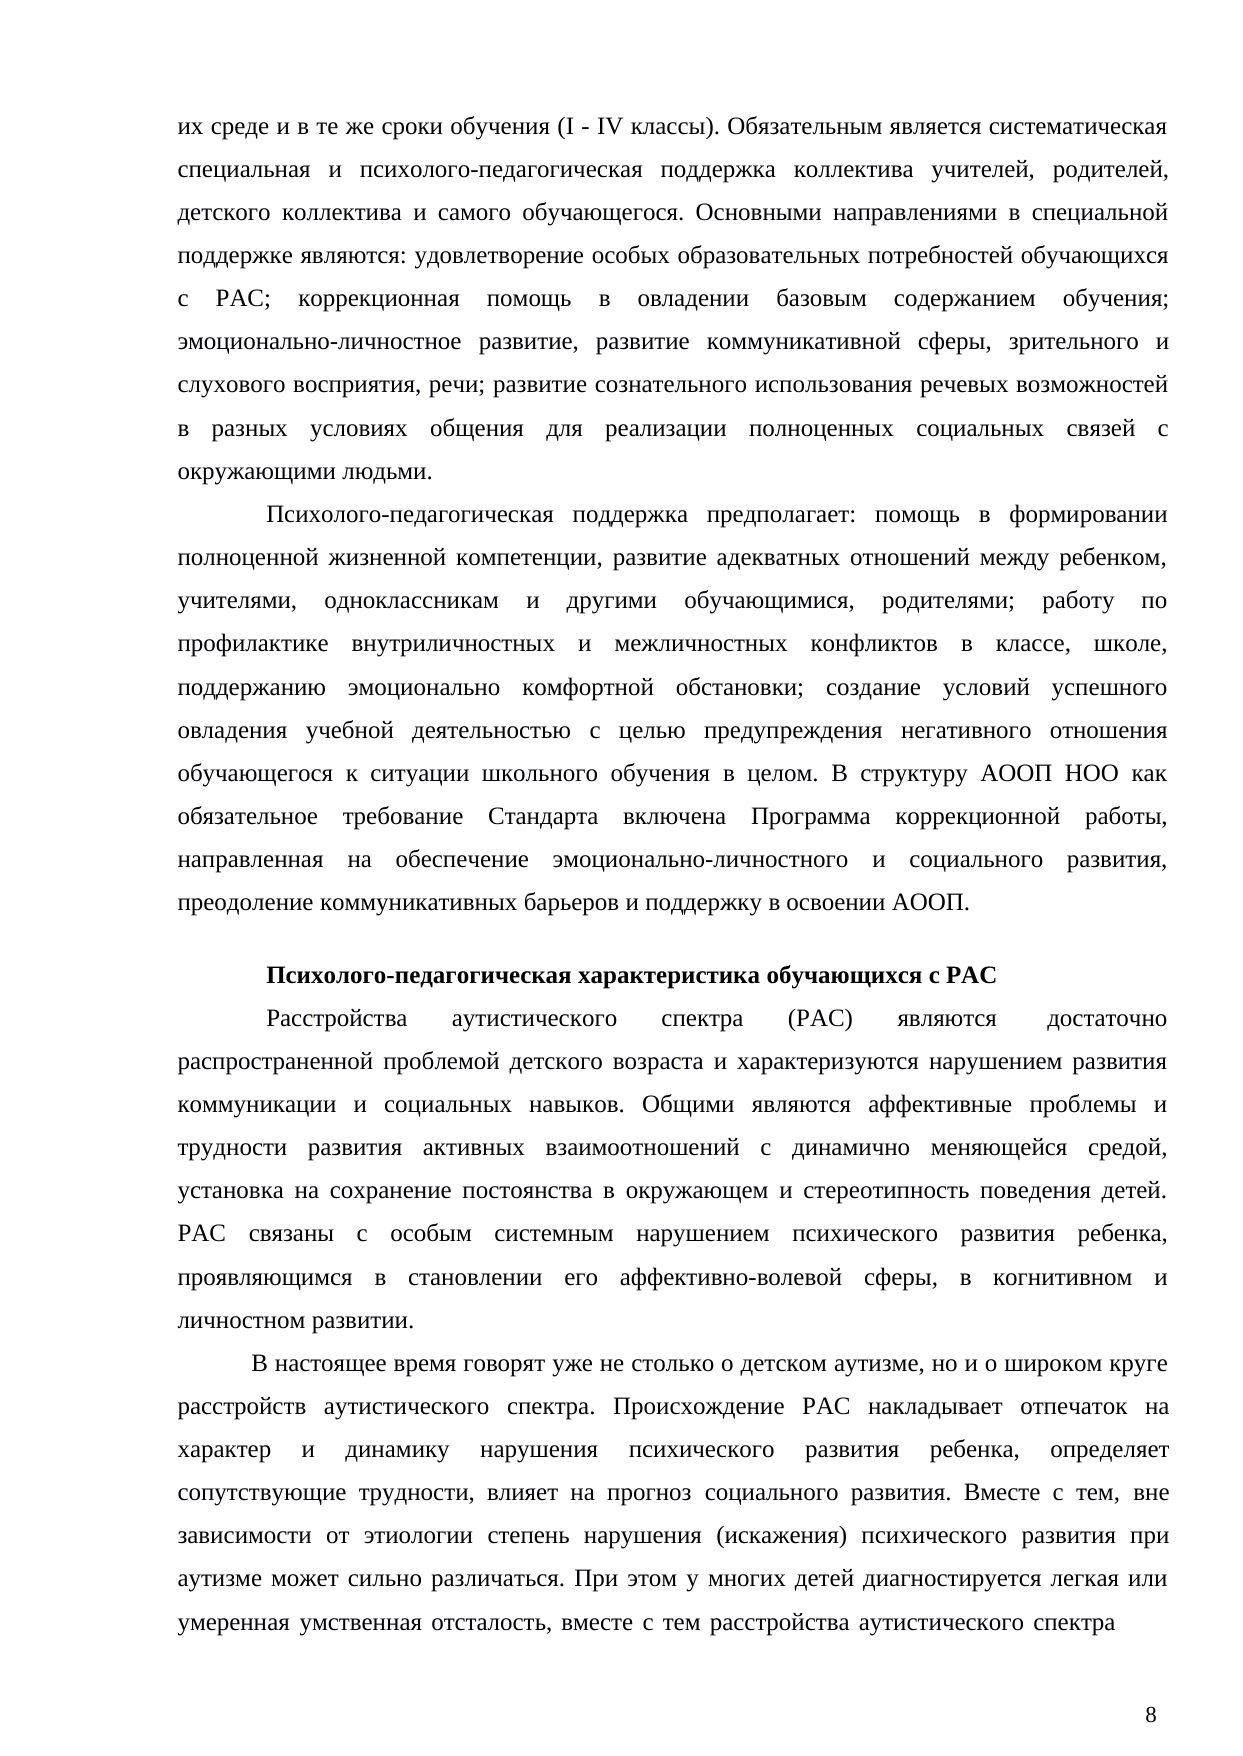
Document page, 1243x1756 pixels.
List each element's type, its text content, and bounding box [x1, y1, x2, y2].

text их среде и в те же сроки обучения (I - IV классы). Обязательным является систематическая специальная и психолого-педагогическая поддержка коллектива учителей, родителей, детского коллектива и самого обучающегося. Основными направлениями в специальной поддержке являются: удовлетворение особых образовательных потребностей обучающихся с РАС; коррекционная помощь в овладении базовым содержанием обучения; эмоционально-личностное развитие, развитие коммуникативной сферы, зрительного и слухового восприятия, речи; развитие сознательного использования речевых возможностей в разных условиях общения для реализации полноценных социальных связей с окружающими людьми. [177, 111, 1169, 484]
text Психолого-педагогическая поддержка предполагает: помощь в формировании полноценной жизненной компетенции, развитие адекватных отношений между ребенком, учителями, одноклассникам и другими обучающимися, родителями; работу по профилактике внутриличностных и межличностных конфликтов в классе, школе, поддержанию эмоционально комфортной обстановки; создание условий успешного овладения учебной деятельностью с целью предупреждения негативного отношения обучающегося к ситуации школьного обучения в целом. В структуру АООП НОО как обязательное требование Стандарта включена Программа коррекционной работы, направленная на обеспечение эмоционально-личностного и социального развития, преодоление коммуникативных барьеров и поддержку в освоении АООП. [177, 499, 1167, 916]
text Расстройства аутистического спектра (РАС) являются достаточно распространенной проблемой детского возраста и характеризуются нарушением развития коммуникации и социальных навыков. Общими являются аффективные проблемы и трудности развития активных взаимоотношений с динамично меняющейся средой, установка на сохранение постоянства в окружающем и стереотипность поведения детей. РАС связаны с особым системным нарушением психического развития ребенка, проявляющимся в становлении его аффективно-волевой сферы, в когнитивном и личностном развитии. [177, 1003, 1168, 1333]
subtitle Психолого-педагогическая характеристика обучающихся с РАС [266, 960, 1209, 989]
text В настоящее время говорят уже не столько о детском аутизме, но и о широком круге расстройств аутистического спектра. Происхождение РАС накладывает отпечаток на характер и динамику нарушения психического развития ребенка, определяет сопутствующие трудности, влияет на прогноз социального развития. Вместе с тем, вне зависимости от этиологии степень нарушения (искажения) психического развития при аутизме может сильно различаться. При этом у многих детей диагностируется легкая или умеренная умственная отсталость, вместе с тем расстройства аутистического спектра [177, 1348, 1169, 1635]
